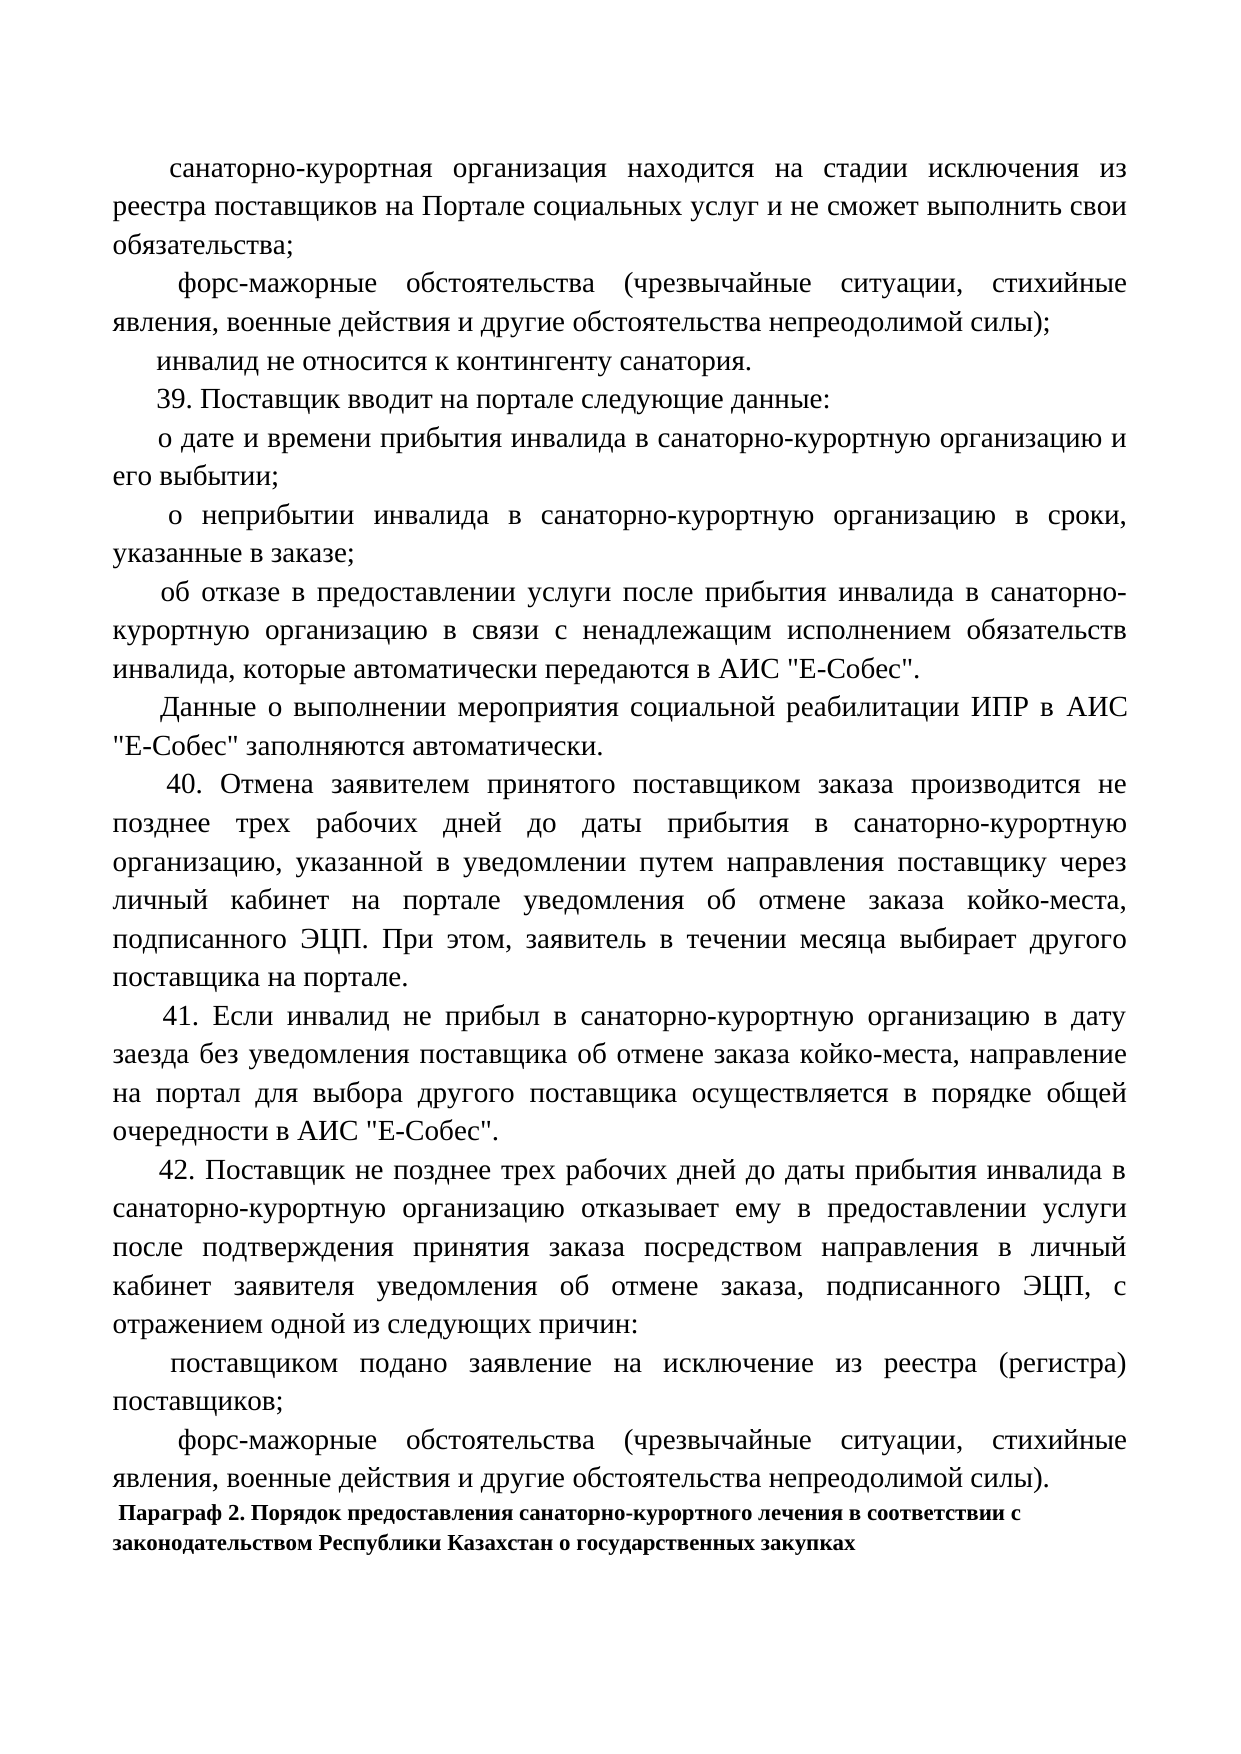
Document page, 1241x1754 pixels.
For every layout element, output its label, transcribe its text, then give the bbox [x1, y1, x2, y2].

text 40. Отмена заявителем принятого поставщиком заказа производится не позднее трех рабочих дней до даты прибытия в санаторно-курортную организацию, указанной в уведомлении путем направления поставщику через личный кабинет на портале уведомления об отмене заказа койко-места, подписанного ЭЦП. При этом, заявитель в течении месяца выбирает другого поставщика на портале. [112, 767, 1128, 993]
text 41. Если инвалид не прибыл в санаторно-курортную организацию в дату заезда без уведомления поставщика об отмене заказа койко-места, направление на портал для выбора другого поставщика осуществляется в порядке общей очередности в АИС "Е-Собес". [112, 998, 1128, 1147]
text Данные о выполнении мероприятия социальной реабилитации ИПР в AИС "Е-Собес" заполняются автоматически. [112, 689, 1128, 762]
text поставщиком подано заявление на исключение из реестра (регистра) поставщиков; [112, 1345, 1128, 1417]
text Параграф 2. Порядок предоставления санаторно-курортного лечения в соответствии с законодательством Республики Казахстан о государственных закупках [112, 1499, 1128, 1556]
text форс-мажорные обстоятельства (чрезвычайные ситуации, стихийные явления, военные действия и другие обстоятельства непреодолимой силы); [112, 266, 1128, 338]
text 39. Поставщик вводит на портале следующие данные: [112, 381, 1128, 415]
text инвалид не относится к контингенту санатория. [112, 343, 1128, 376]
text о неприбытии инвалида в санаторно-курортную организацию в сроки, указанные в заказе; [112, 497, 1128, 569]
text об отказе в предоставлении услуги после прибытия инвалида в санаторно-курортную организацию в связи с ненадлежащим исполнением обязательств инвалида, которые автоматически передаются в AИС "Е-Собес". [112, 574, 1128, 684]
text санаторно-курортная организация находится на стадии исключения из реестра поставщиков на Портале социальных услуг и не сможет выполнить свои обязательства; [112, 150, 1128, 261]
text 42. Поставщик не позднее трех рабочих дней до даты прибытия инвалида в санаторно-курортную организацию отказывает ему в предоставлении услуги после подтверждения принятия заказа посредством направления в личный кабинет заявителя уведомления об отмене заказа, подписанного ЭЦП, с отражением одной из следующих причин: [112, 1152, 1128, 1340]
text о дате и времени прибытия инвалида в санаторно-курортную организацию и его выбытии; [112, 420, 1128, 492]
text форс-мажорные обстоятельства (чрезвычайные ситуации, стихийные явления, военные действия и другие обстоятельства непреодолимой силы). [112, 1422, 1128, 1494]
